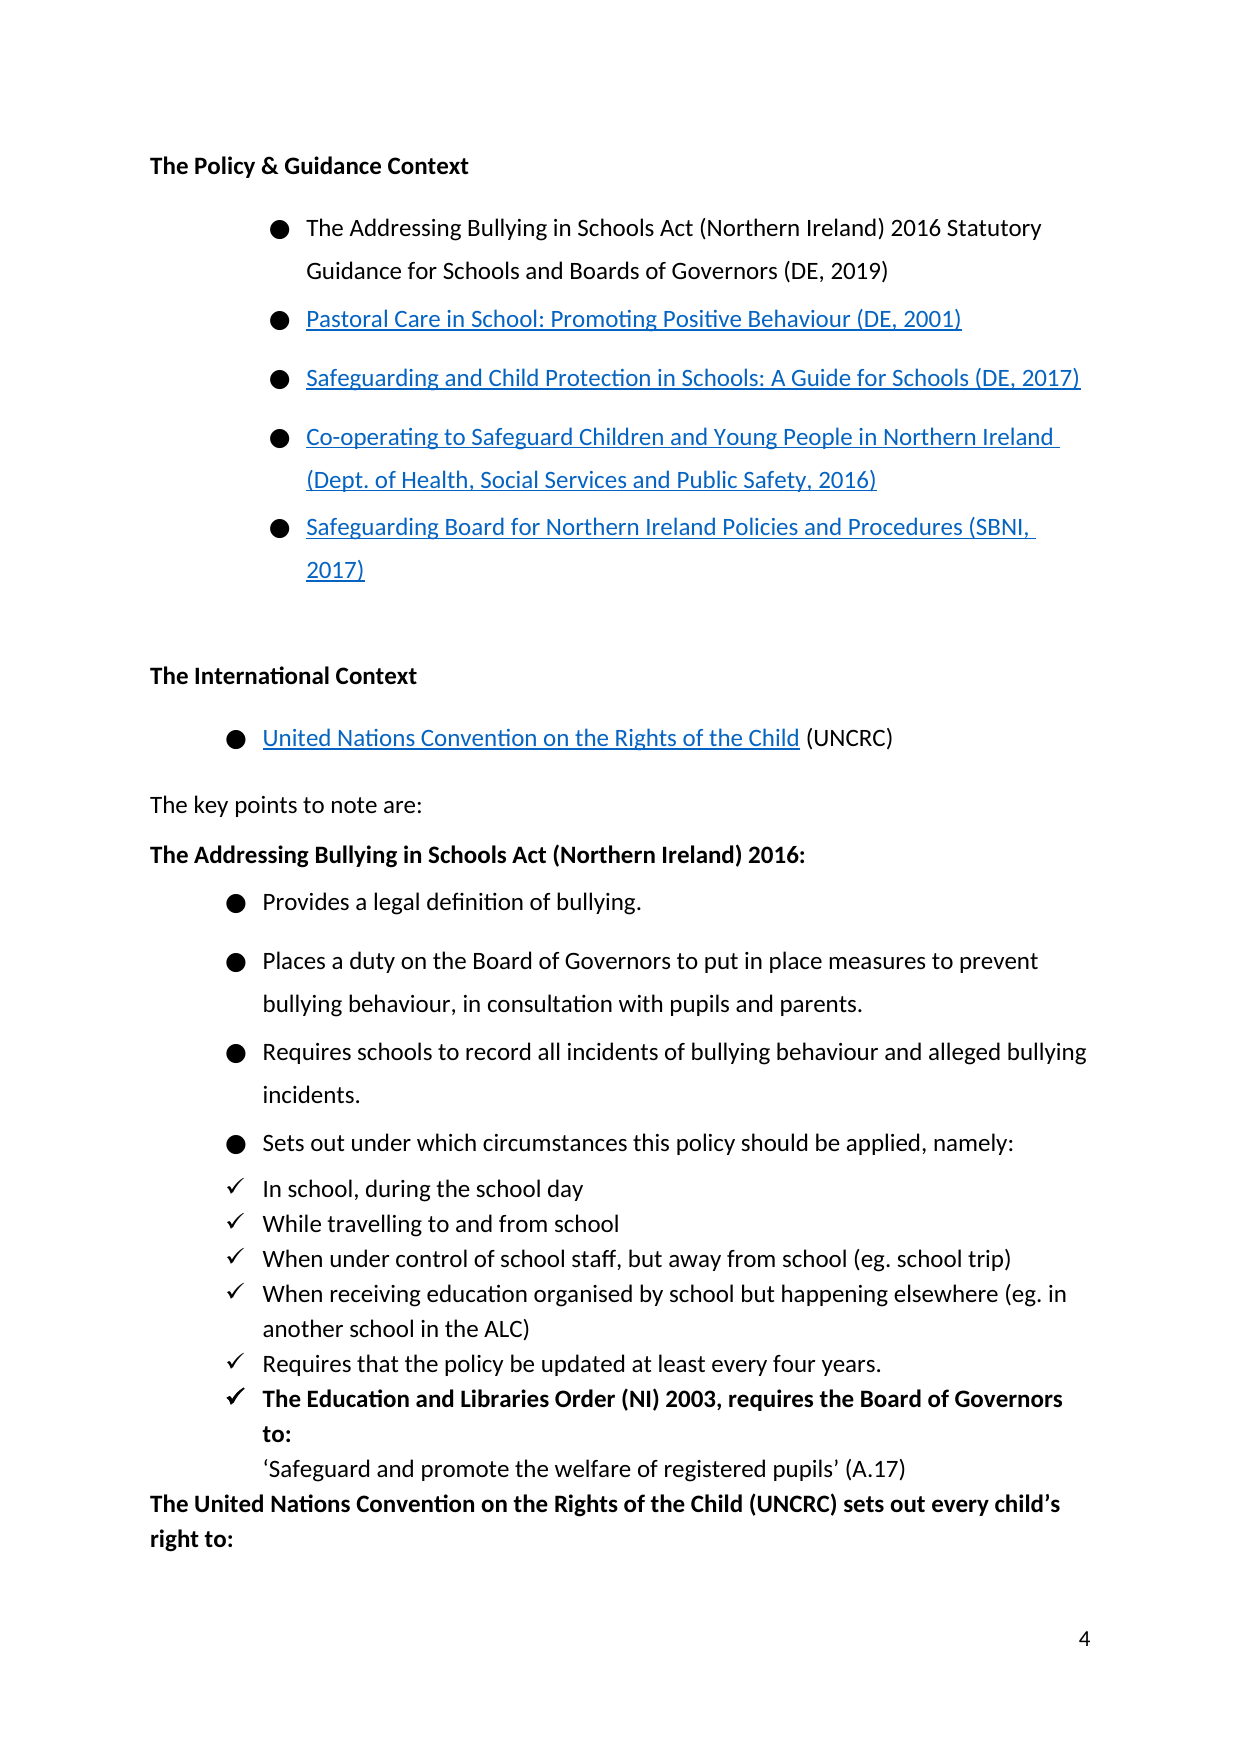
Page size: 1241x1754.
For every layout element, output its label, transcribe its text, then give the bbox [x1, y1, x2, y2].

list Places a duty on the Board of Governors to put in place measures to prevent bullying behaviour, in consultation with pupils and parents. [225, 933, 1090, 1019]
text The key points to note are: [150, 789, 1090, 820]
list When receiving education organised by school but happening elsewhere (eg. in another school in the ALC) [225, 1278, 1090, 1343]
text ‘Safeguard and promote the welfare of registered pupils’ (A.17) [262, 1453, 1090, 1483]
list Requires schools to record all incidents of bullying behaviour and alleged bullying incidents. [225, 1023, 1090, 1109]
list The Education and Libraries Order (NI) 2003, requires the Board of Governors to: [225, 1383, 1090, 1448]
list In school, during the school day [225, 1173, 1090, 1203]
list Co-operating to Safeguard Children and Young People in Northern Ireland (Dept. of Health, Social Services and Public Safety, 2016) [268, 408, 1090, 494]
list The Addressing Bullying in Schools Act (Northern Ireland) 2016 Statutory Guidance for Schools and Boards of Governors (DE, 2019) [268, 199, 1090, 286]
list Pastoral Care in School: Promoting Positive Behaviour (DE, 2001) [268, 290, 1090, 342]
list While travelling to and from school [225, 1208, 1090, 1238]
list United Nations Convention on the Rights of the Child (UNCRC) [225, 709, 1090, 761]
list Safeguarding and Child Protection in Schools: A Guide for Schools (DE, 2017) [268, 349, 1090, 400]
list Sets out under which circumstances this policy should be applied, namely: [225, 1114, 1090, 1165]
text The United Nations Convention on the Rights of the Child (UNCRC) sets out every child’s right to: [150, 1488, 1090, 1553]
list When under control of school staff, but away from school (eg. school trip) [225, 1243, 1090, 1273]
text The Policy & Guidance Context [150, 150, 1090, 181]
list Safeguarding Board for Northern Ireland Policies and Procedures (SBNI, 2017) [268, 499, 1090, 585]
list Requires that the policy be updated at least every four years. [225, 1348, 1090, 1378]
list Provides a legal definition of bullying. [225, 874, 1090, 925]
text The Addressing Bullying in Schools Act (Northern Ireland) 2016: [150, 839, 1090, 869]
text The International Context [150, 660, 1090, 690]
